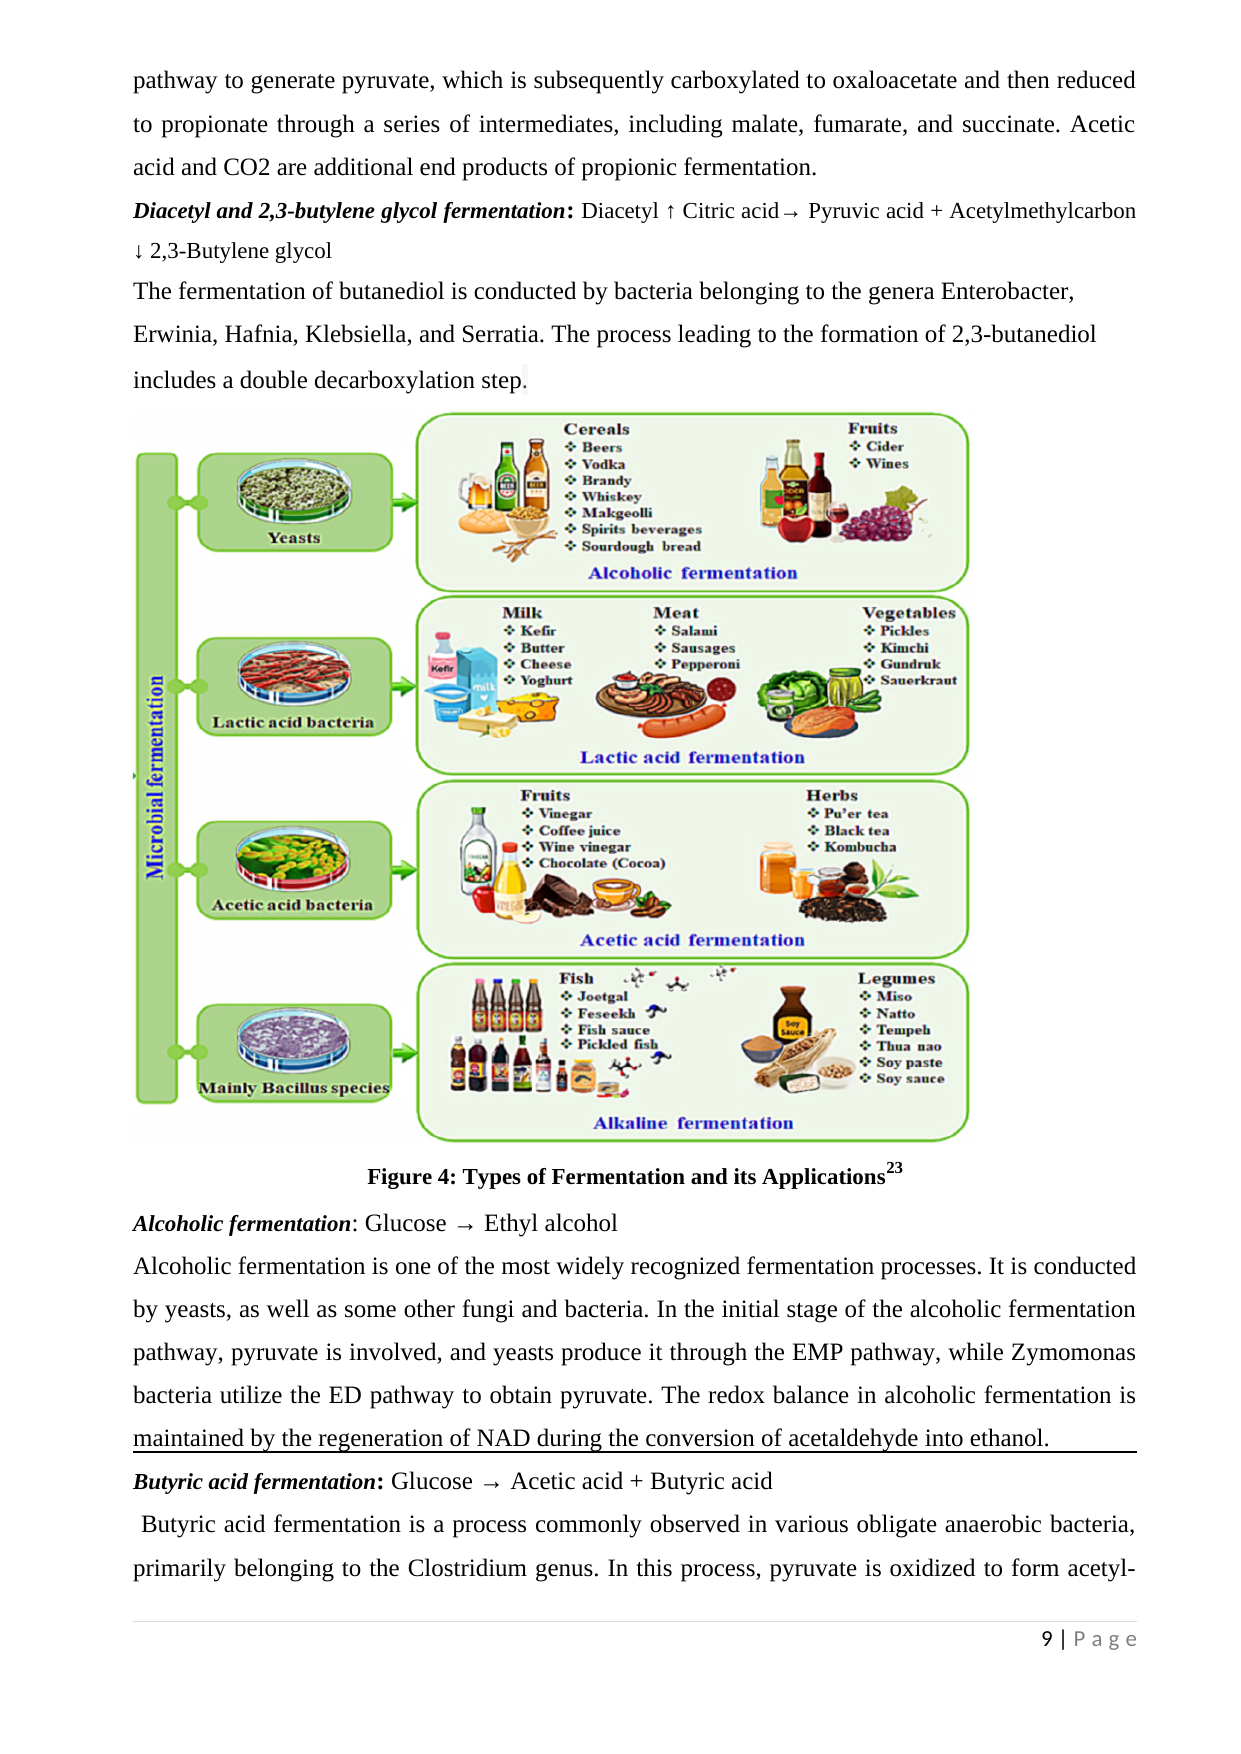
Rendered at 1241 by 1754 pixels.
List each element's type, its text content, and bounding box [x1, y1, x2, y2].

text Figure 4: Types of Fermentation and its Applications23 [133, 1157, 1137, 1191]
picture [132, 409, 974, 1144]
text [133, 1509, 1137, 1581]
text Alcoholic fermentation: Glucose → Ethyl alcohol [133, 1208, 1137, 1236]
text Diacetyl and 2,3-butylene glycol fermentation: Diacetyl ↑ Citric acid→ Pyruvic acid + Acetylmethylcarbon ↓ 2,3-Butylene glycol [133, 195, 1137, 263]
text Alcoholic fermentation is one of the most widely recognized fermentation processes. It is conducted by yeasts, as well as some other fungi and bacteria. In the initial stage of the alcoholic fermentation pathway, pyruvate is involved, and yeasts produce it through the EMP pathway, while Zymomonas bacteria utilize the ED pathway to obtain pyruvate. The redox balance in alcoholic fermentation is maintained by the regeneration of NAD during the conversion of acetaldehyde into ethanol. [133, 1251, 1137, 1451]
text Butyric acid fermentation: Glucose → Acetic acid + Butyric acid [133, 1466, 1137, 1495]
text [133, 66, 1137, 181]
